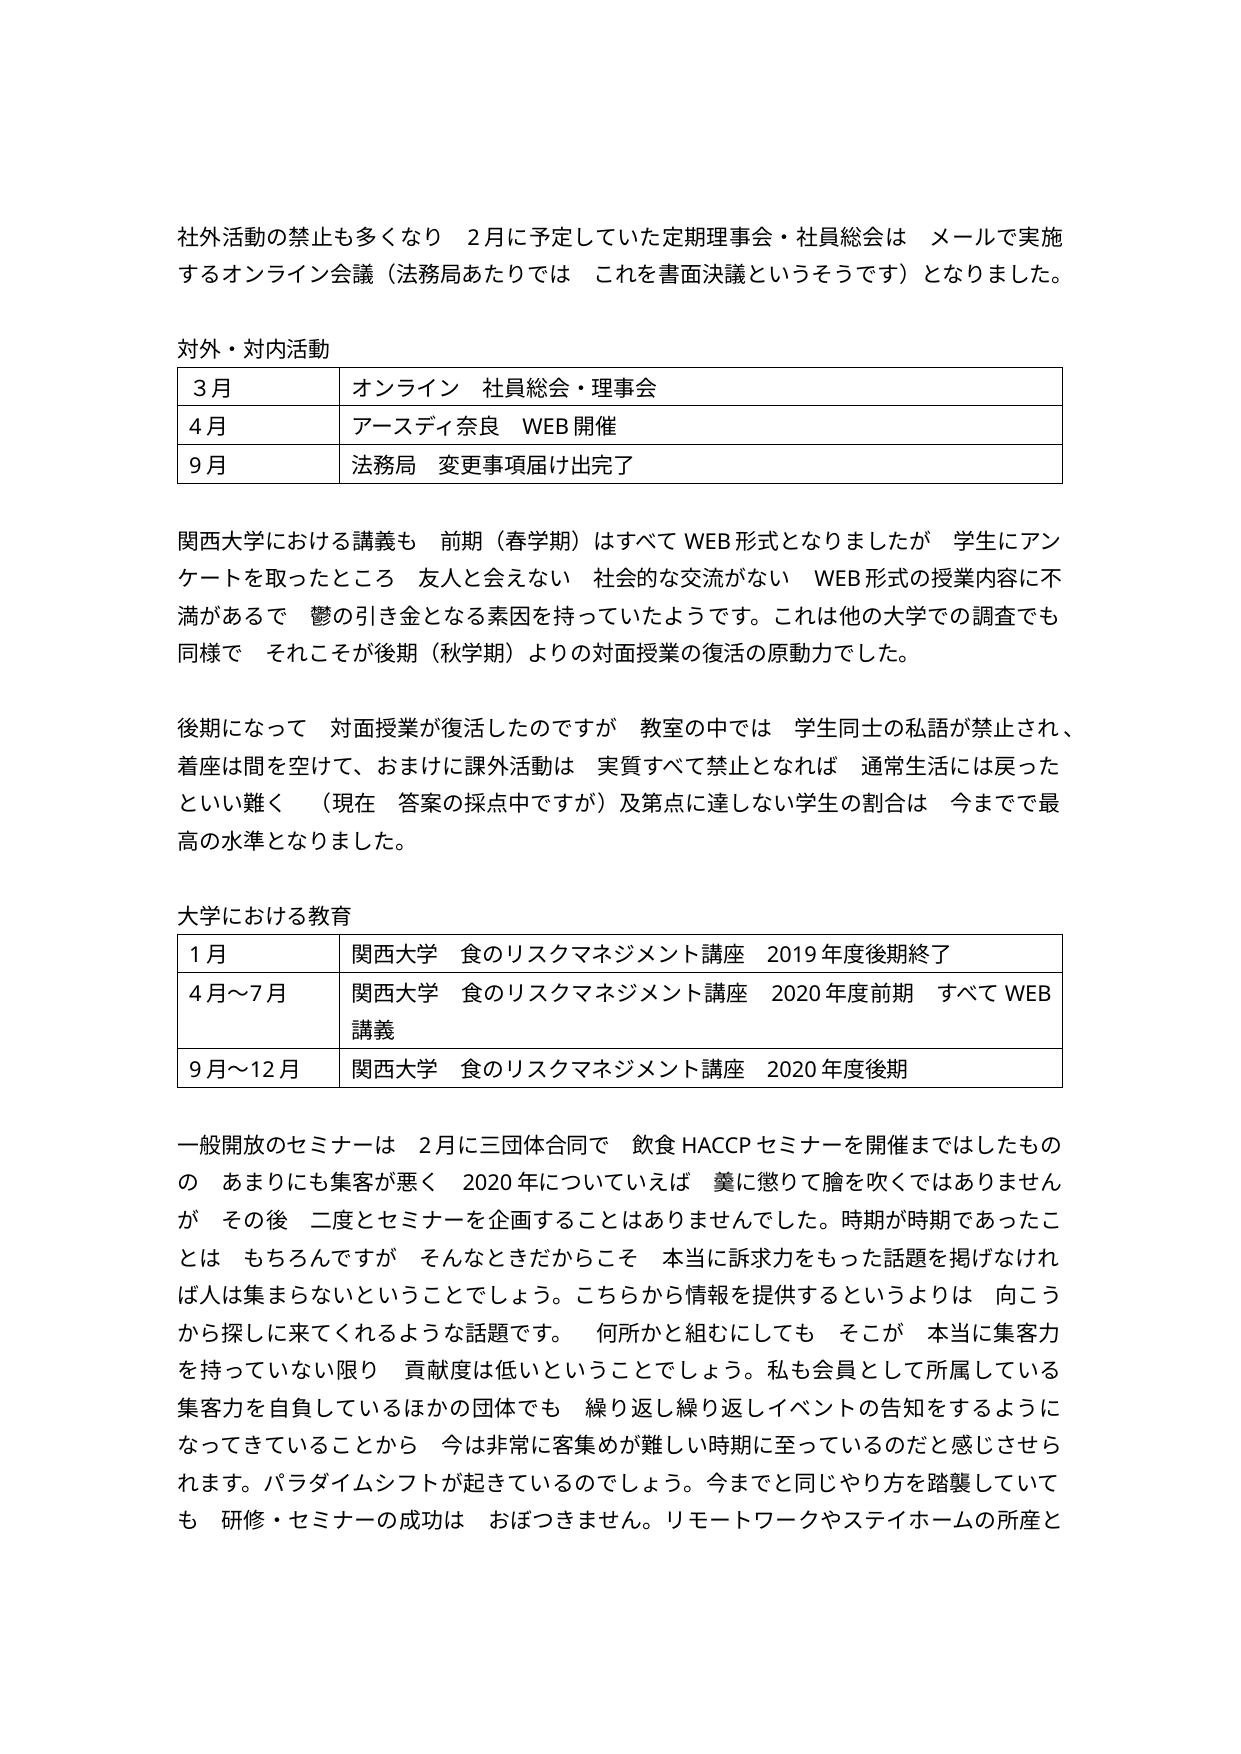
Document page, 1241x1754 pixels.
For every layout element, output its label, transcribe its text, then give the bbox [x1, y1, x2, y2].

table_header 関西大学 食のリスクマネジメント講座 2019年度後期終了 [340, 935, 1062, 972]
table_cell 関西大学 食のリスクマネジメント講座 2020年度後期 [340, 1049, 1062, 1087]
table_cell 9月～12月 [178, 1049, 339, 1087]
table_cell 法務局 変更事項届け出完了 [340, 445, 1062, 482]
table_header ３月 [178, 368, 339, 405]
text 対外・対内活動 [177, 329, 1063, 367]
table_header 1月 [178, 935, 339, 972]
table_cell 9月 [178, 445, 339, 482]
text 関西大学における講義も 前期（春学期）はすべてWEB形式となりましたが 学生にアンケートを取ったところ 友人と会えない 社会的な交流がない WEB形式の授業内容に不満があるで 鬱の引き金となる素因を持っていたようです。これは他の大学での調査でも同様で それこそが後期（秋学期）よりの対面授業の復活の原動力でした。 [177, 521, 1063, 671]
table_header オンライン 社員総会・理事会 [340, 368, 1062, 405]
table_cell 4月 [178, 406, 339, 444]
table_cell アースディ奈良 WEB開催 [340, 406, 1062, 444]
table_cell 関西大学 食のリスクマネジメント講座 2020年度前期 すべてWEB講義 [340, 973, 1062, 1048]
text 社外活動の禁止も多くなり 2月に予定していた定期理事会・社員総会は メールで実施するオンライン会議（法務局あたりでは これを書面決議というそうです）となりました。 [177, 217, 1063, 292]
text 大学における教育 [177, 896, 1063, 933]
table_cell 4月～7月 [178, 973, 339, 1048]
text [177, 1125, 1063, 1538]
text 後期になって 対面授業が復活したのですが 教室の中では 学生同士の私語が禁止され、着座は間を空けて、おまけに課外活動は 実質すべて禁止となれば 通常生活には戻ったといい難く （現在 答案の採点中ですが）及第点に達しない学生の割合は 今までで最高の水準となりました。 [177, 708, 1063, 858]
